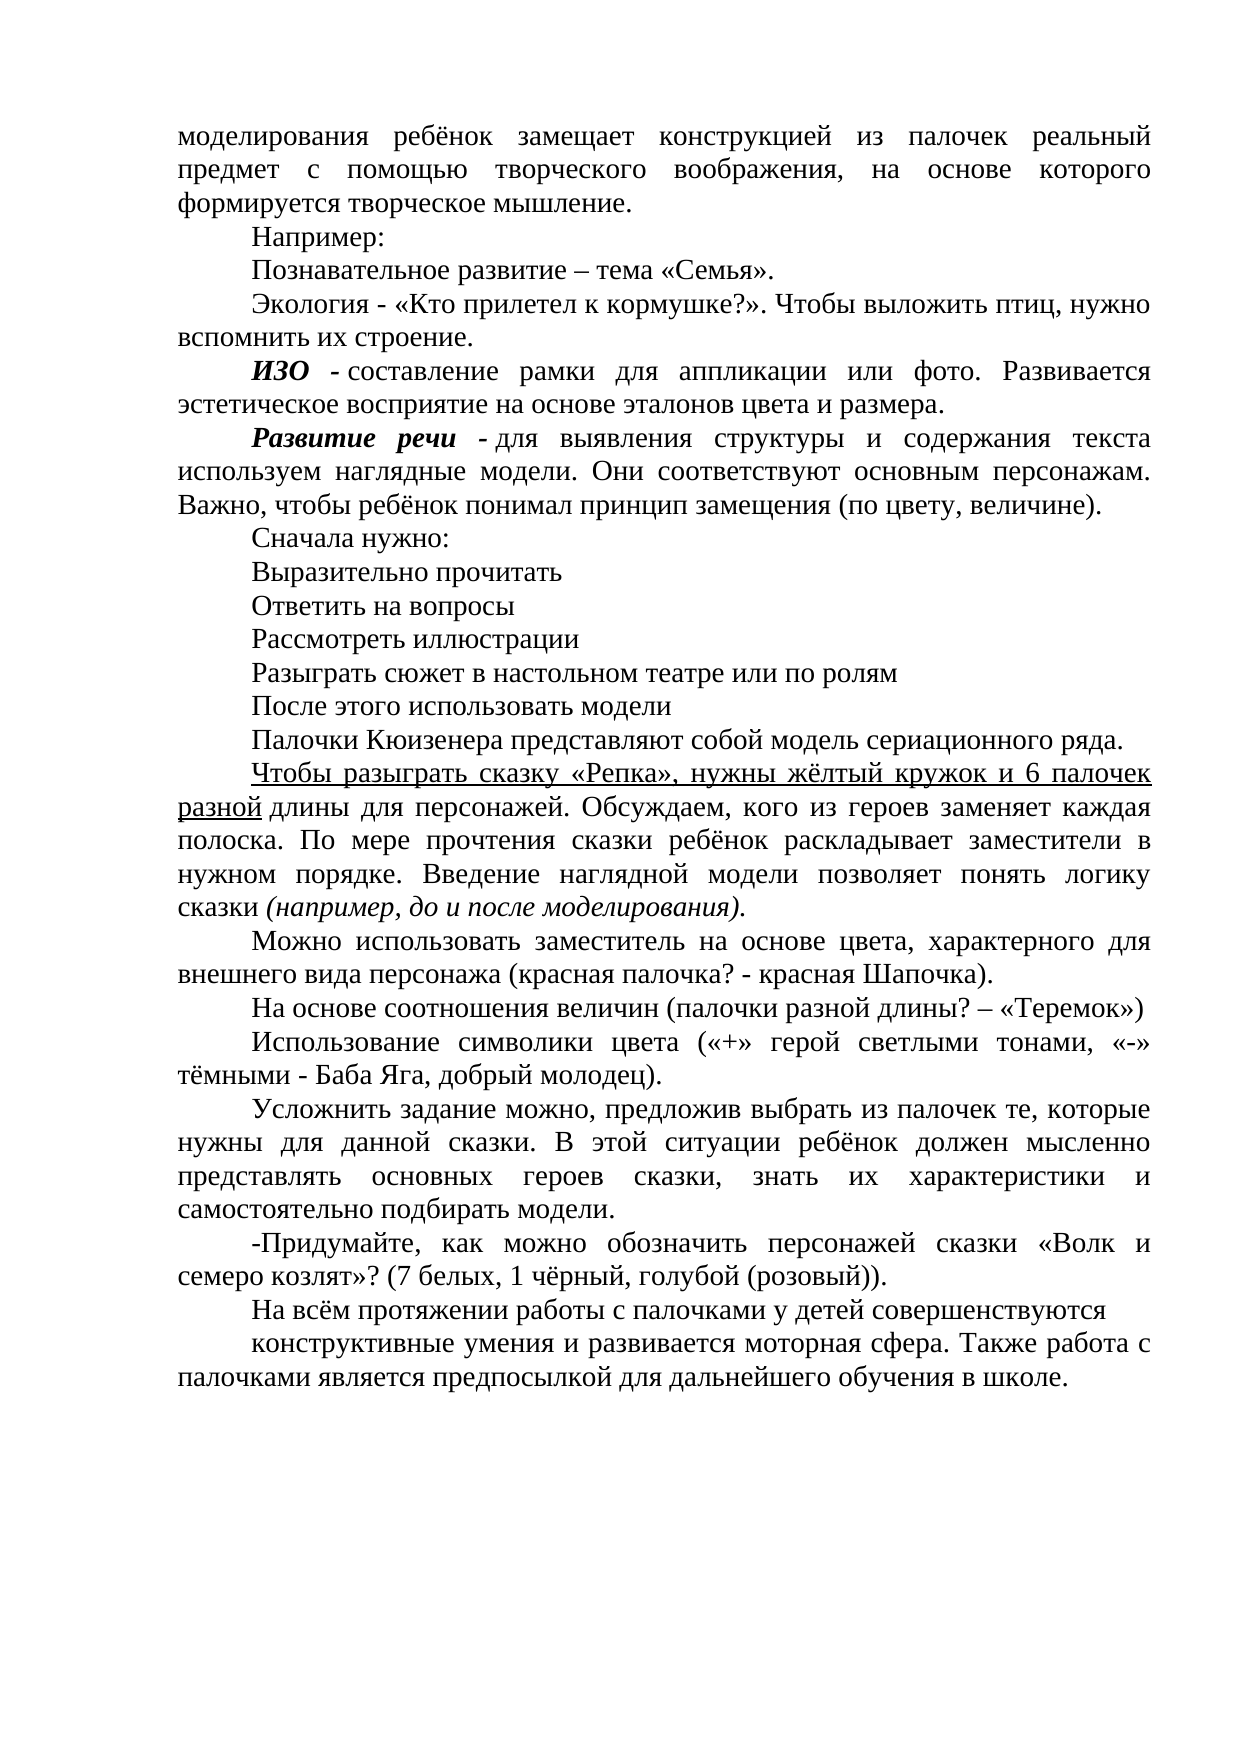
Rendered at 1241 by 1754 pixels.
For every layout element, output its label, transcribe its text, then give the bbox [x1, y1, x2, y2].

text Ответить на вопросы [177, 588, 1152, 621]
text Использование символики цвета («+» герой светлыми тонами, «-» тёмными - Баба Яга, добрый молодец). [177, 1024, 1152, 1091]
text Усложнить задание можно, предложив выбрать из палочек те, которые нужны для данной сказки. В этой ситуации ребёнок должен мысленно представлять основных героев сказки, знать их характеристики и самостоятельно подбирать модели. [177, 1091, 1152, 1225]
text Рассмотреть иллюстрации [177, 621, 1152, 655]
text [177, 118, 1152, 219]
text На всём протяжении работы с палочками у детей совершенствуются [177, 1292, 1152, 1326]
text конструктивные умения и развивается моторная сфера. Также работа с палочками является предпосылкой для дальнейшего обучения в школе. [177, 1326, 1152, 1393]
text Чтобы разыграть сказку «Репка», нужны жёлтый кружок и 6 палочек разной длины для персонажей. Обсуждаем, кого из героев заменяет каждая полоска. По мере прочтения сказки ребёнок раскладывает заместители в нужном порядке. Введение наглядной модели позволяет понять логику сказки (например, до и после моделирования). [177, 755, 1152, 923]
text Сначала нужно: [177, 521, 1152, 554]
text После этого использовать модели [177, 688, 1152, 722]
text На основе соотношения величин (палочки разной длины? – «Теремок») [177, 990, 1152, 1024]
text Познавательное развитие – тема «Семья». [177, 252, 1152, 286]
text -Придумайте, как можно обозначить персонажей сказки «Волк и семеро козлят»? (7 белых, 1 чёрный, голубой (розовый)). [177, 1225, 1152, 1292]
text ИЗО - составление рамки для аппликации или фото. Развивается эстетическое восприятие на основе эталонов цвета и размера. [177, 353, 1152, 420]
text Выразительно прочитать [177, 554, 1152, 588]
text Экология - «Кто прилетел к кормушке?». Чтобы выложить птиц, нужно вспомнить их строение. [177, 286, 1152, 353]
text Разыграть сюжет в настольном театре или по ролям [177, 655, 1152, 688]
text Развитие речи - для выявления структуры и содержания текста используем наглядные модели. Они соответствуют основным персонажам. Важно, чтобы ребёнок понимал принцип замещения (по цвету, величине). [177, 420, 1152, 521]
text Палочки Кюизенера представляют собой модель сериационного ряда. [177, 722, 1152, 755]
text Например: [177, 219, 1152, 252]
text Можно использовать заместитель на основе цвета, характерного для внешнего вида персонажа (красная палочка? - красная Шапочка). [177, 923, 1152, 990]
